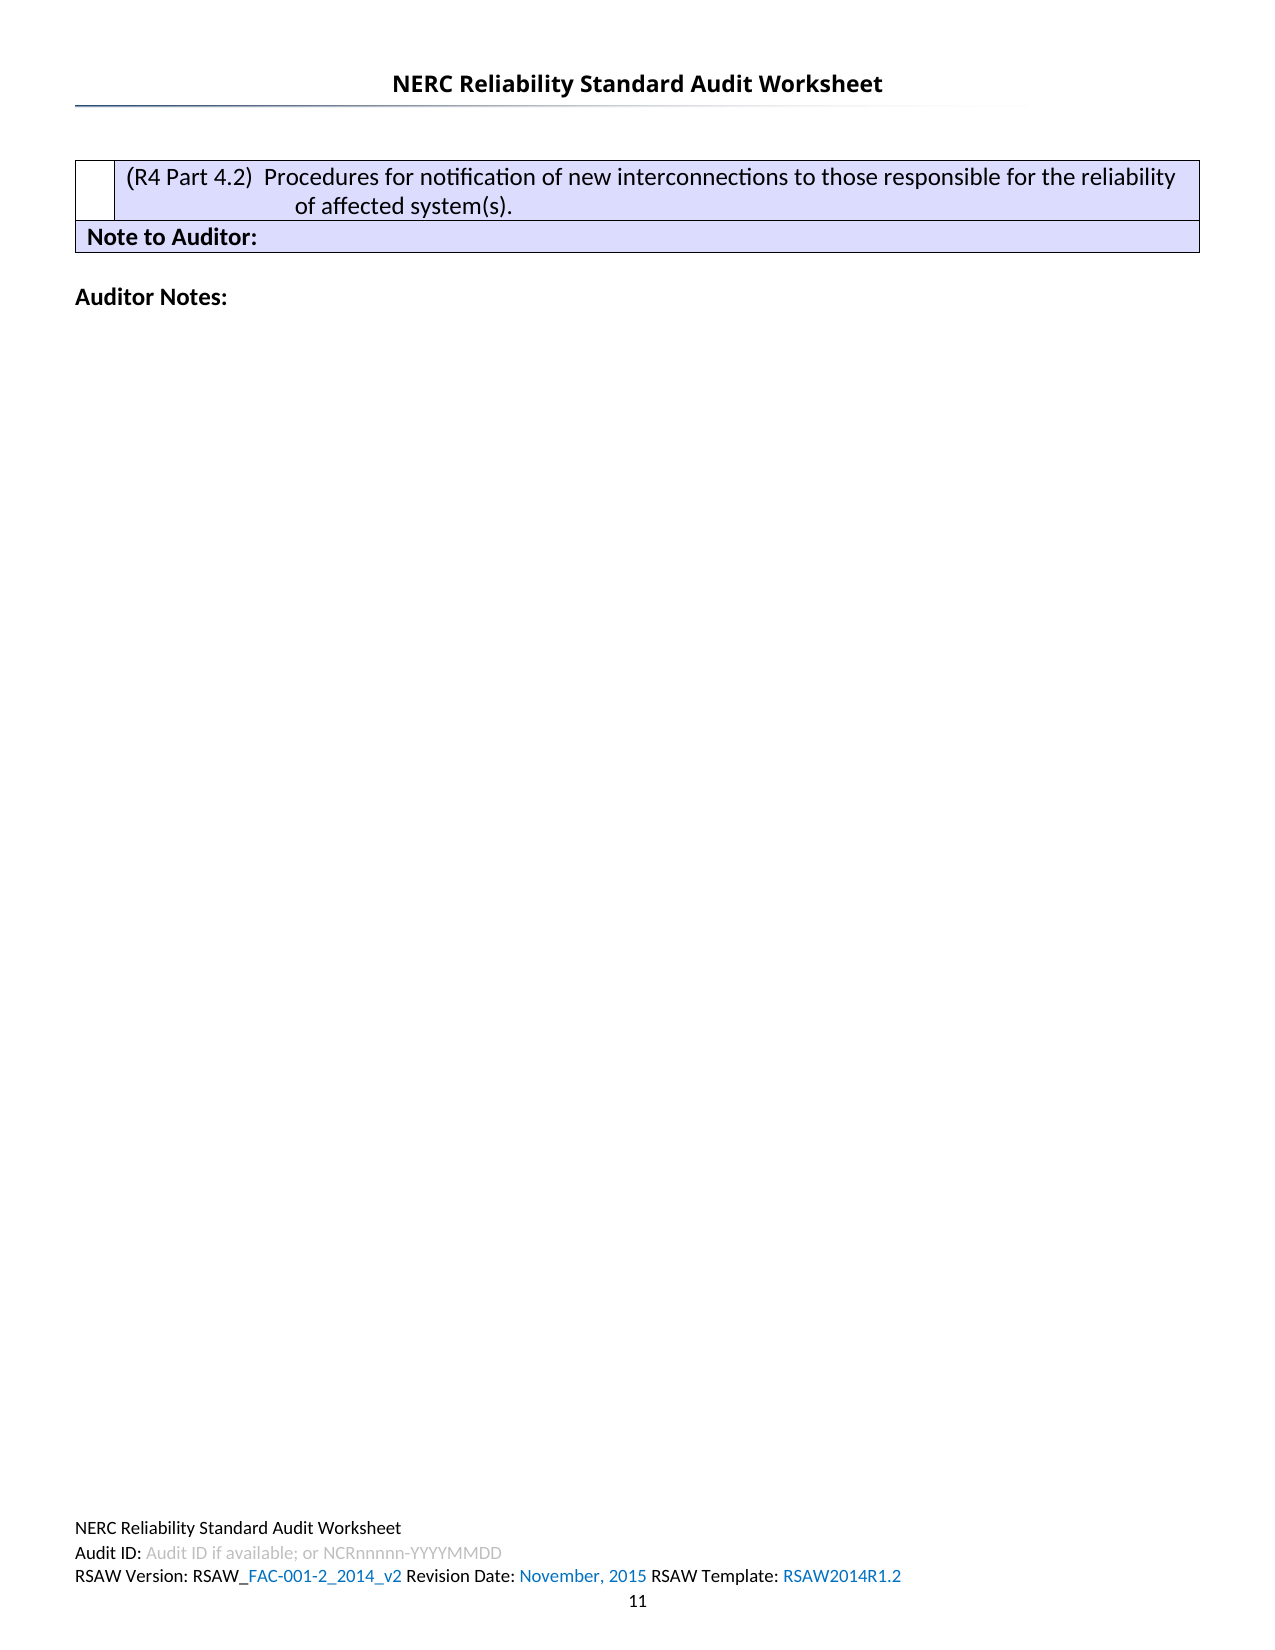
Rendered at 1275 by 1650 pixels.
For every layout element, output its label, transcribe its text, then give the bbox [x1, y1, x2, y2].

table_cell (R4 Part 4.2) Procedures for notification of new interconnections to those responsible for the reliability of affected system(s). [115, 161, 1199, 220]
table_cell Note to Auditor: [76, 221, 1199, 252]
table_cell [76, 161, 114, 220]
picture [75, 105, 1052, 114]
text Auditor Notes: [75, 283, 1200, 311]
